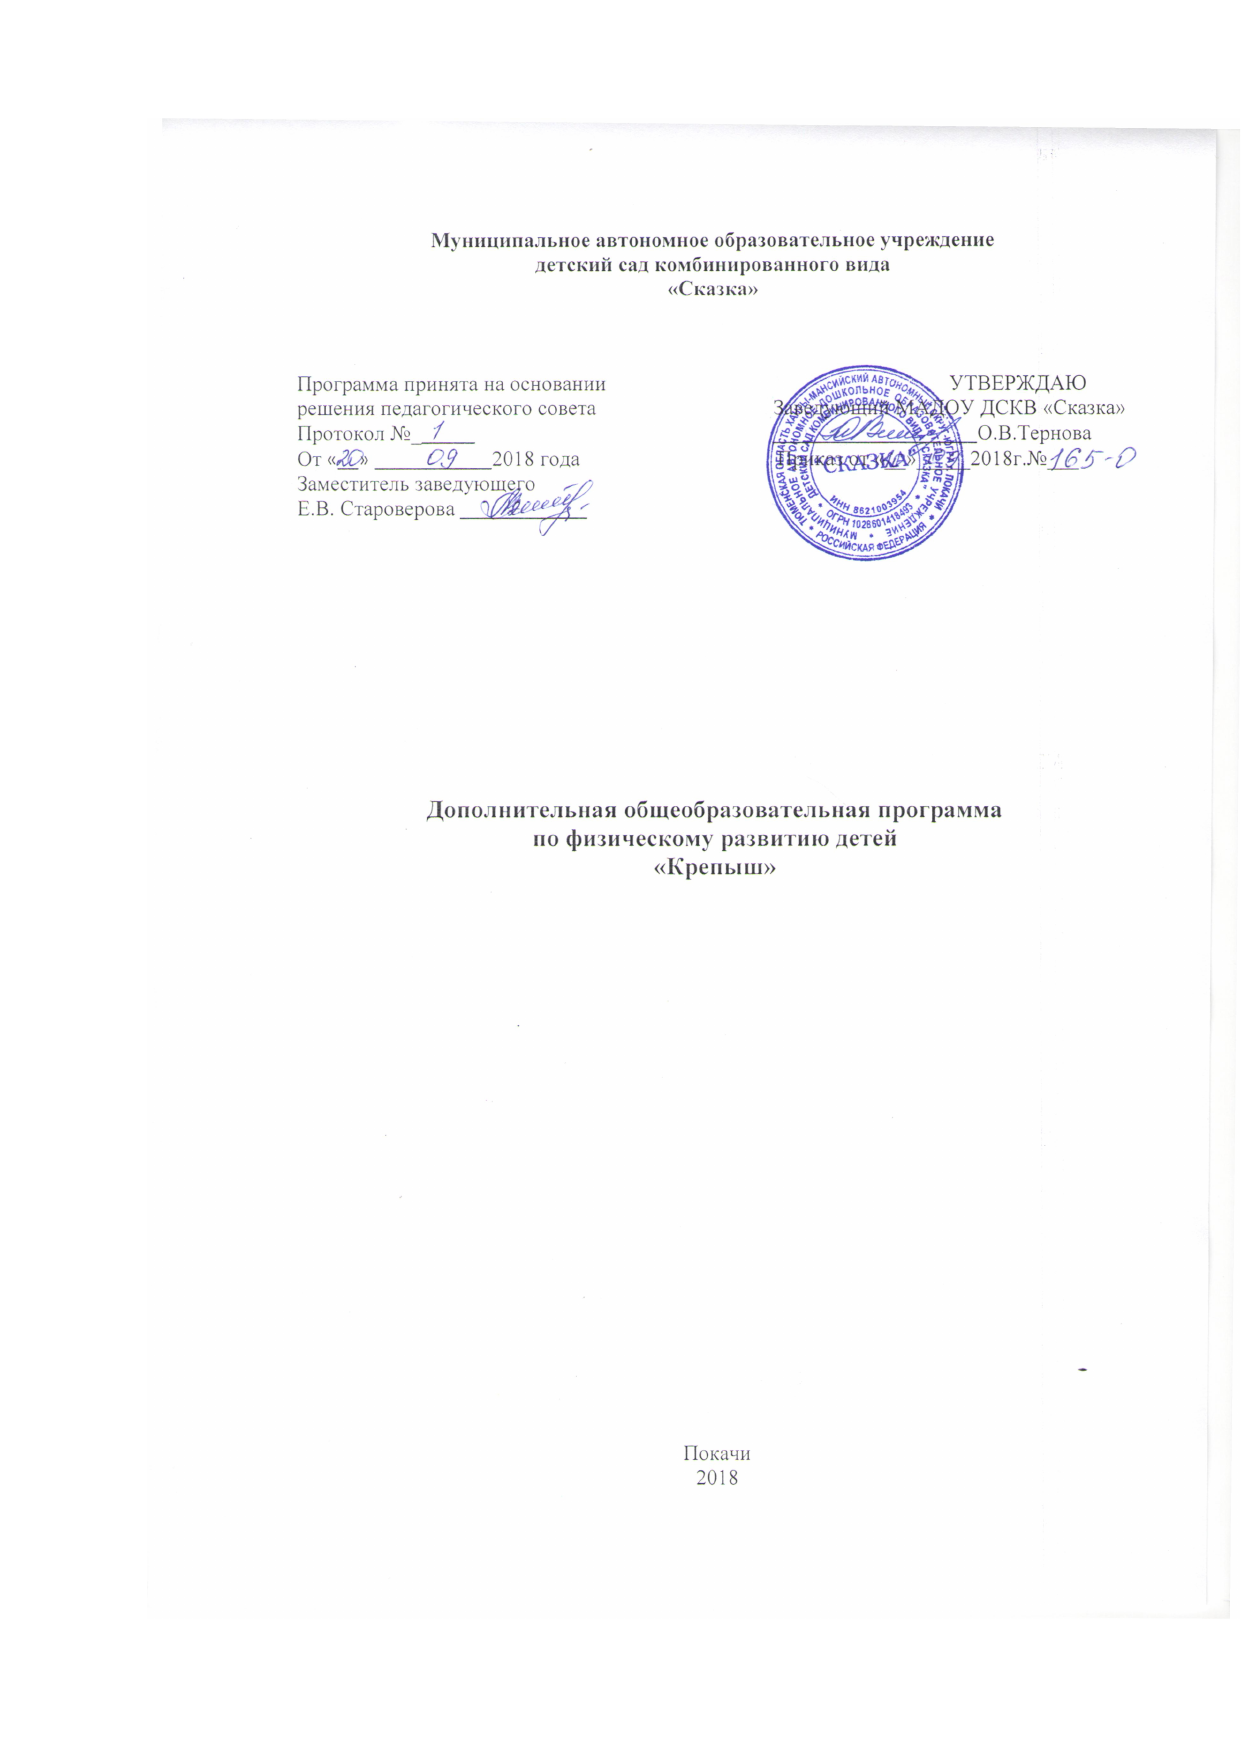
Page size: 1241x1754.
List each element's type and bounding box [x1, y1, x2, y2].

picture [147, 118, 1241, 1619]
